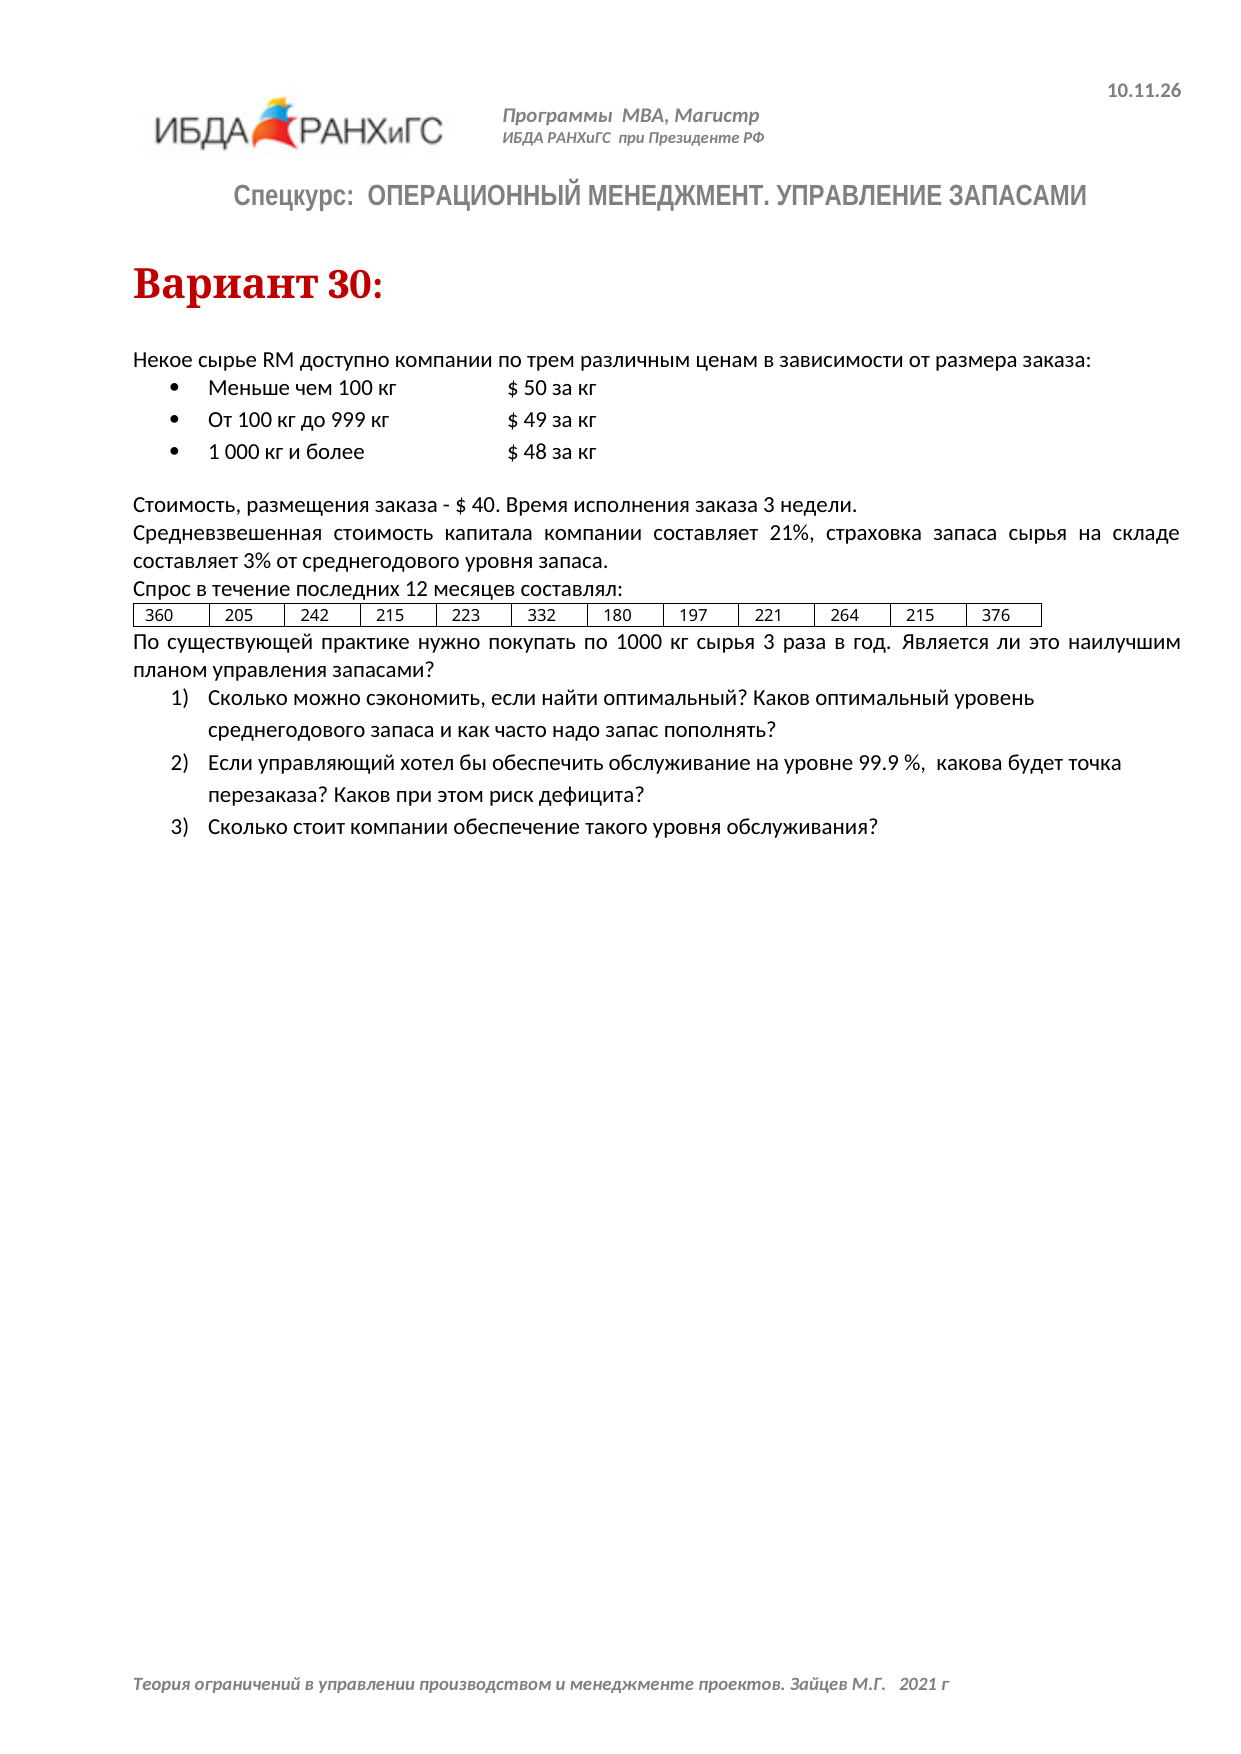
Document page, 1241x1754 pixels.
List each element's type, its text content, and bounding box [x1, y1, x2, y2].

table_header 332 [512, 604, 587, 626]
list и более $ 48 за кг [170, 437, 1181, 465]
table_header 197 [664, 604, 738, 626]
text Вариант 30: [133, 261, 1181, 309]
table_header 223 [437, 604, 511, 626]
picture [132, 77, 458, 172]
list Меньше чем $ 50 за кг [170, 373, 1181, 401]
list От до $ 49 за кг [170, 405, 1181, 433]
table_header 215 [891, 604, 966, 626]
text Спрос в течение последних 12 месяцев составлял: [133, 574, 1181, 602]
list Если управляющий хотел бы обеспечить обслуживание на уровне 99.9 %, какова будет точка перезаказа? Каков при этом риск дефицита? [170, 748, 1181, 808]
table_header 180 [588, 604, 663, 626]
text Стоимость, размещения заказа - $ 40. Время исполнения заказа 3 недели. [133, 490, 1181, 518]
text Некое сырье RM доступно компании по трем различным ценам в зависимости от размера заказа: [133, 345, 1181, 373]
list Сколько стоит компании обеспечение такого уровня обслуживания? [170, 812, 1181, 840]
table_header 221 [739, 604, 814, 626]
table_header 242 [285, 604, 360, 626]
table_header 264 [815, 604, 890, 626]
table_header 360 [134, 604, 209, 626]
text Средневзвешенная стоимость капитала компании составляет 21%, страховка запаса сырья на складе составляет 3% от среднегодового уровня запаса. [133, 518, 1181, 574]
table_header 205 [210, 604, 284, 626]
list Сколько можно сэкономить, если найти оптимальный? Каков оптимальный уровень среднегодового запаса и как часто надо запас пополнять? [170, 683, 1181, 743]
table_header 376 [967, 604, 1041, 626]
text По существующей практике нужно покупать по сырья 3 раза в год. Является ли это наилучшим планом управления запасами? [133, 627, 1181, 683]
table_header 215 [361, 604, 436, 626]
